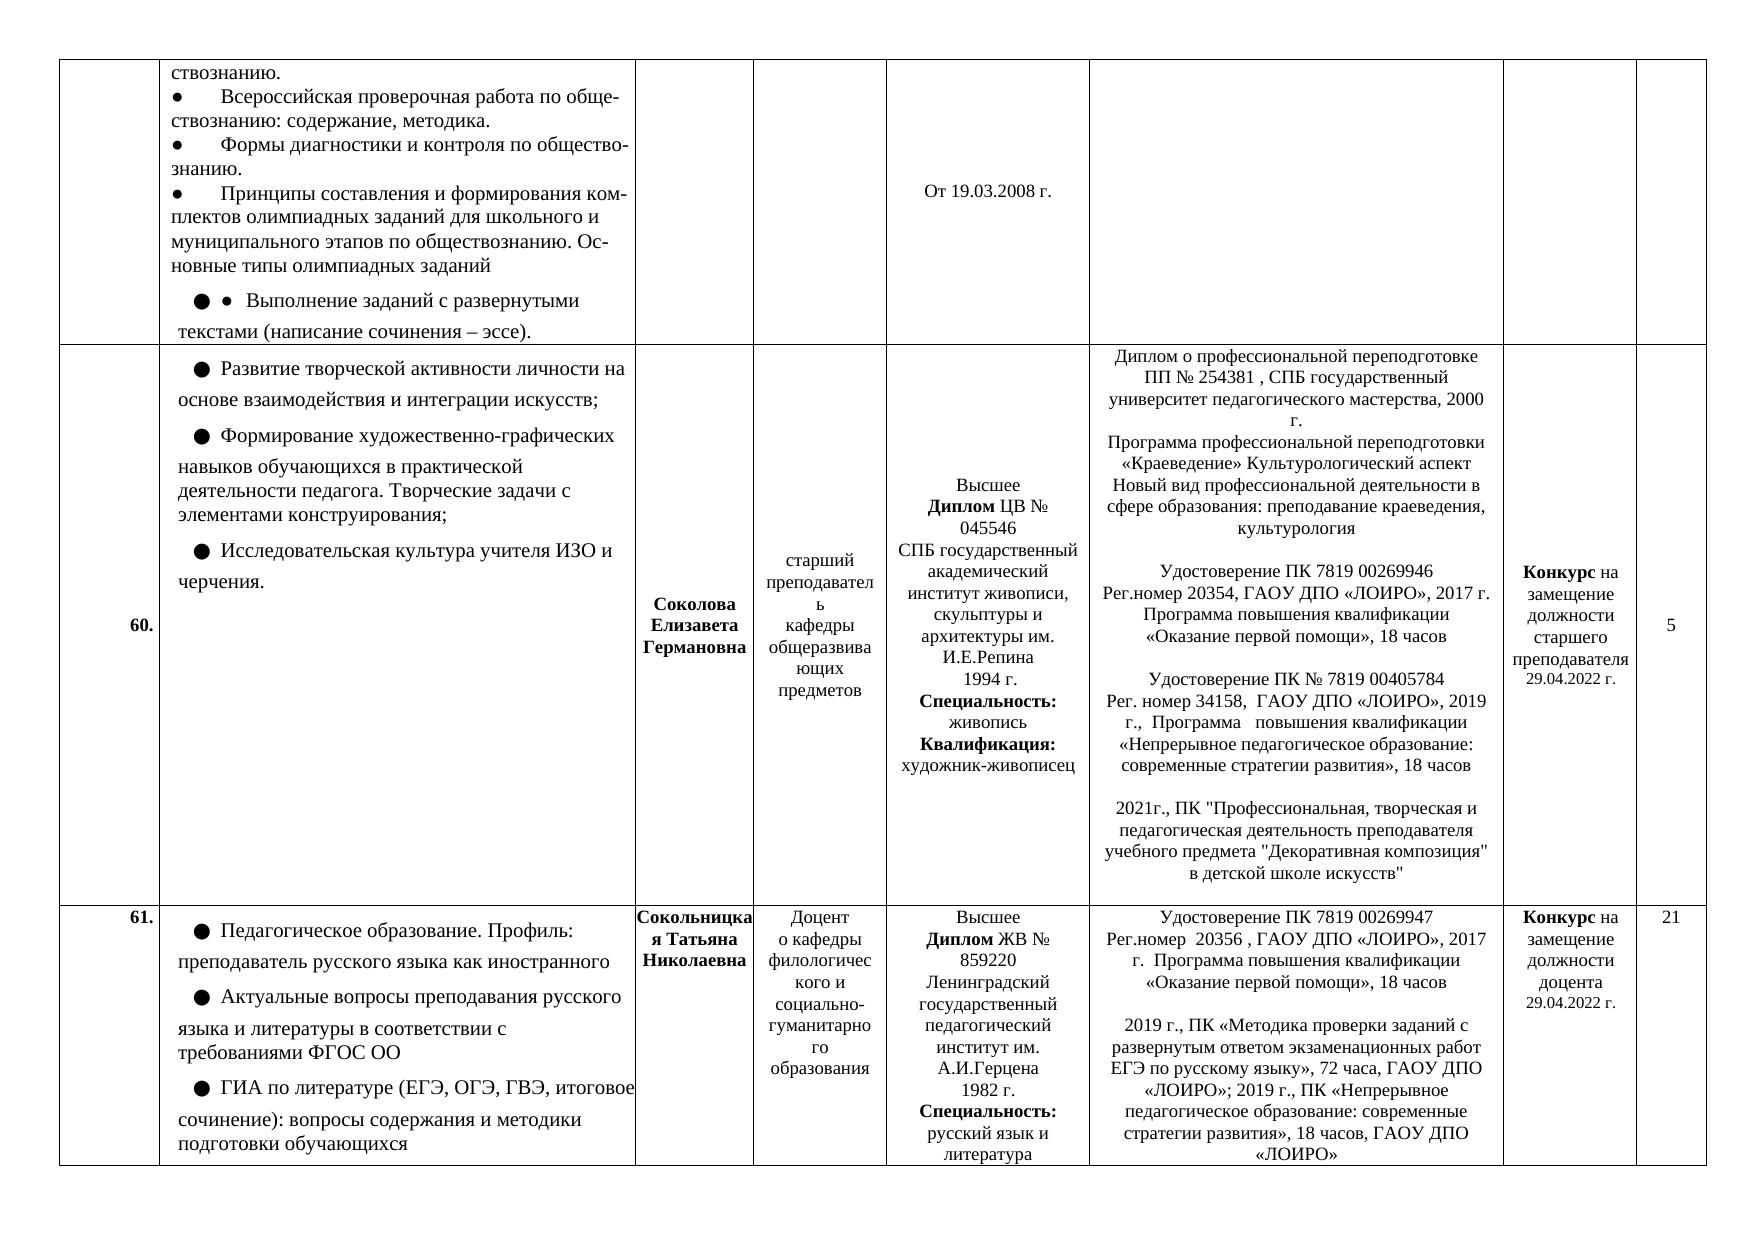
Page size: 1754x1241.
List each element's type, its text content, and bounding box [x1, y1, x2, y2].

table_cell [1090, 906, 1503, 1165]
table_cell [160, 60, 635, 343]
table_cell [1504, 60, 1636, 343]
table_cell 21 [1637, 906, 1706, 1165]
table_cell [60, 906, 159, 1165]
table_cell Конкурс на замещение должности старшего преподавателя 29.04.2022 г. [1504, 345, 1636, 905]
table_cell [160, 906, 635, 1165]
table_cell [636, 60, 753, 343]
table_cell старший преподаватель кафедры общеразвивающих предметов [754, 345, 886, 905]
table_cell Высшее Диплом ЦВ № 045546 СПБ государственный академический институт живописи, скульптуры и архитектуры им. И.Е.Репина 1994 г. Специальность: живопись Квалификация: художник-живописец [887, 345, 1089, 905]
table_cell [60, 60, 159, 343]
table_cell Развитие творческой активности личности на основе взаимодействия и интеграции искусств; Формирование художественно-графических навыков обучающихся в практической деятельности педагога. Творческие задачи с элементами конструирования; Исследовательская культура учителя ИЗО и черчения. [160, 345, 635, 905]
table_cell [1504, 906, 1636, 1165]
table_cell 5 [1637, 345, 1706, 905]
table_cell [887, 906, 1089, 1165]
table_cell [636, 906, 753, 1165]
table_cell Диплом о профессиональной переподготовке ПП № 254381 , СПБ государственный университет педагогического мастерства, 2000 г. Программа профессиональной переподготовки «Краеведение» Культурологический аспект Новый вид профессиональной деятельности в сфере образования: преподавание краеведения, культурология Удостоверение ПК 7819 00269946 Рег.номер 20354, ГАОУ ДПО «ЛОИРО», 2017 г. Программа повышения квалификации «Оказание первой помощи», 18 часов Удостоверение ПК № 7819 00405784 Рег. номер 34158, ГАОУ ДПО «ЛОИРО», 2019 г., Программа повышения квалификации «Непрерывное педагогическое образование: современные стратегии развития», 18 часов 2021г., ПК "Профессиональная, творческая и педагогическая деятельность преподавателя учебного предмета "Декоративная композиция" в детской школе искусств" [1090, 345, 1503, 905]
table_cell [754, 60, 886, 343]
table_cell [1090, 60, 1503, 343]
table_cell Соколова Елизавета Германовна [636, 345, 753, 905]
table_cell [754, 906, 886, 1165]
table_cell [887, 60, 1089, 343]
table_cell [60, 345, 159, 905]
table_cell 28 [1637, 60, 1706, 343]
